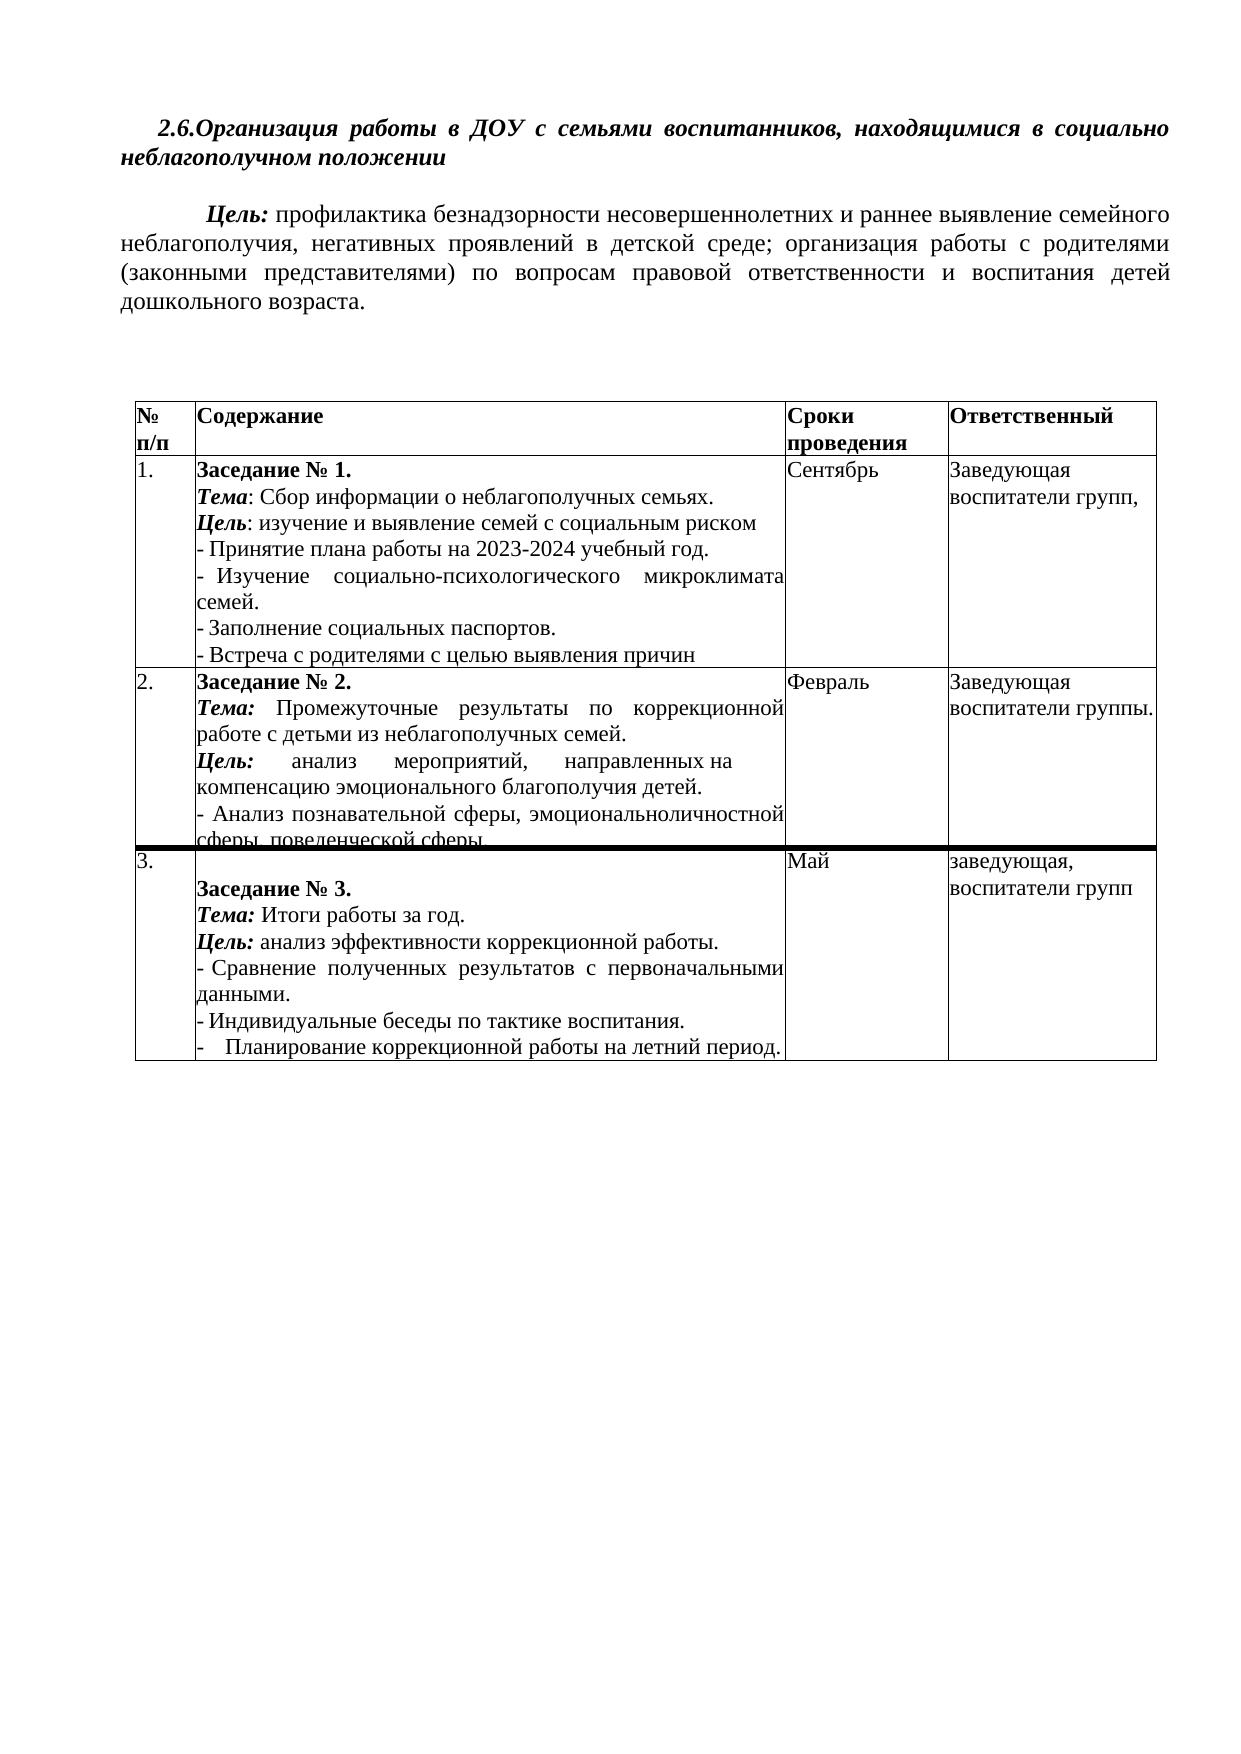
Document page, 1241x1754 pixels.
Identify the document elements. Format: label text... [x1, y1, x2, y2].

table_cell 3. [136, 851, 195, 1059]
text Цель: профилактика безнадзорности несовершеннолетних и раннее выявление семейного неблагополучия, негативных проявлений в детской среде; организация работы с родителями (законными представителями) по вопросам правовой ответственности и воспитания детей дошкольного возраста. [120, 199, 1171, 314]
table_cell Заседание № 2. Тема: Промежуточные результаты по коррекционной работе с детьми из неблагополучных семей. Цель: анализ мероприятий, направленных на компенсацию эмоционального благополучия детей. - Анализ познавательной сферы, эмоциональноличностной сферы, поведенческой сферы. [196, 668, 785, 845]
list 2.6.Организация работы в ДОУ с семьями воспитанников, находящимися в социально неблагополучном положении [120, 113, 1171, 171]
table_cell Заведующая воспитатели групп, [949, 456, 1156, 667]
table_cell Заседание № 3. Тема: Итоги работы за год. Цель: анализ эффективности коррекционной работы. Сравнение полученных результатов с первоначальными данными. Индивидуальные беседы по тактике воспитания. Планирование коррекционной работы на летний период. [196, 851, 785, 1059]
table_header № п/п [136, 402, 195, 455]
table_cell заведующая, воспитатели групп [949, 851, 1156, 1059]
table_header Содержание [196, 402, 785, 455]
table_cell 2. [136, 668, 195, 845]
table_cell Сентябрь [786, 456, 948, 667]
table_cell 1. [136, 456, 195, 667]
table_cell Февраль [786, 668, 948, 845]
table_header Сроки проведения [786, 402, 948, 455]
table_cell Заведующая воспитатели группы. [949, 668, 1156, 845]
table_header Ответственный [949, 402, 1156, 455]
table_cell Май [786, 851, 948, 1059]
table_cell Заседание № 1. Тема: Сбор информации о неблагополучных семьях. Цель: изучение и выявление семей с социальным риском Принятие плана работы на 2023-2024 учебный год. Изучение социально-психологического микроклимата семей. Заполнение социальных паспортов. Встреча с родителями с целью выявления причин [196, 456, 785, 667]
